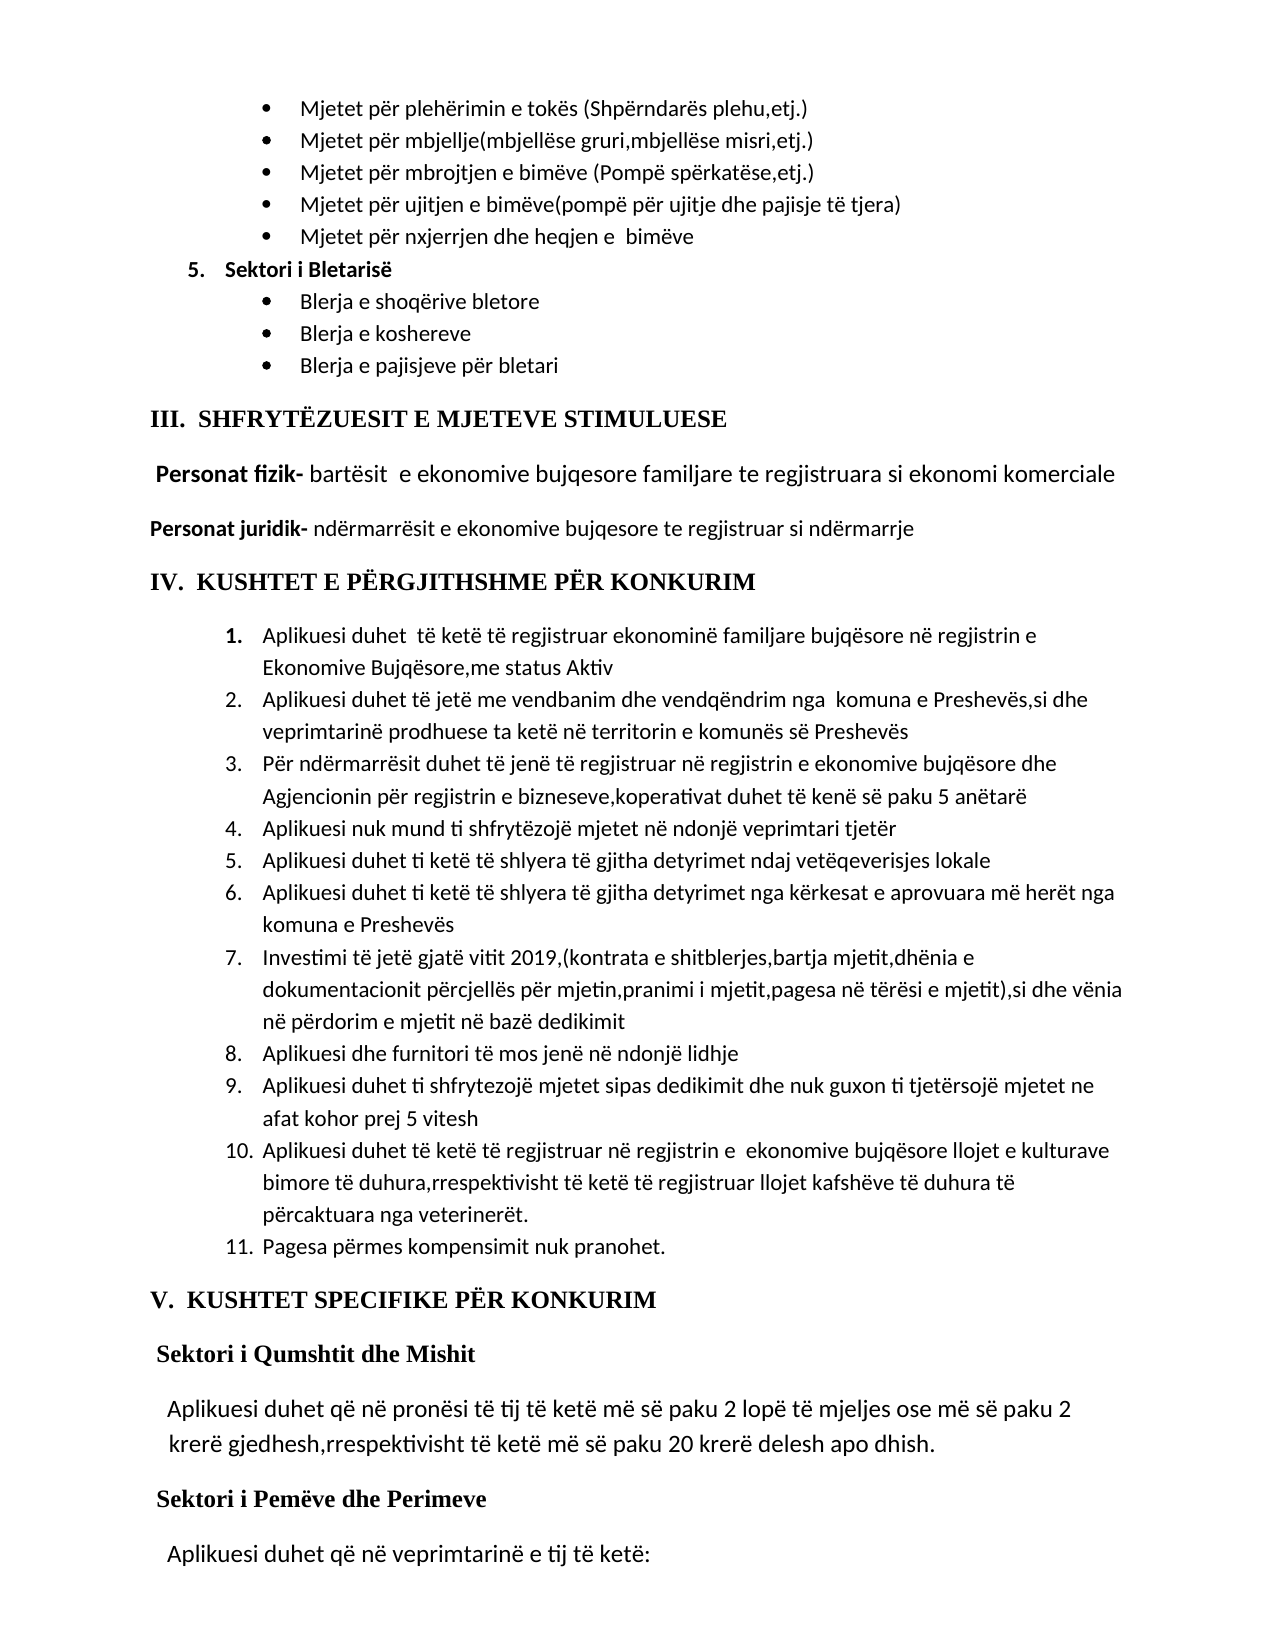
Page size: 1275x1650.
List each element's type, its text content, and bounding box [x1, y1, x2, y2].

list Pagesa përmes kompensimit nuk pranohet. [225, 1232, 1125, 1260]
list Aplikuesi duhet të jetë me vendbanim dhe vendqëndrim nga komuna e Preshevës,si dhe veprimtarinë prodhuese ta ketë në territorin e komunës së Preshevës [225, 685, 1125, 745]
list Aplikuesi duhet ti ketë të shlyera të gjitha detyrimet nga kërkesat e aprovuara më herët nga komuna e Preshevës [225, 878, 1125, 938]
list Aplikuesi nuk mund ti shfrytëzojë mjetet në ndonjë veprimtari tjetër [225, 814, 1125, 842]
text III. SHFRYTËZUESIT E MJETEVE STIMULUESE [150, 404, 1125, 433]
text Aplikuesi duhet që në veprimtarinë e tij të ketë: [150, 1538, 1125, 1568]
list Mjetet për ujitjen e bimëve(pompë për ujitje dhe pajisje të tjera) [262, 190, 1125, 218]
text Sektori i Pemëve dhe Perimeve [150, 1484, 1125, 1513]
list Mjetet për plehërimin e tokës (Shpërndarës plehu,etj.) [262, 94, 1125, 122]
list Aplikuesi duhet të ketë të regjistruar ekonominë familjare bujqësore në regjistrin e Ekonomive Bujqësore,me status Aktiv [225, 621, 1125, 681]
list Aplikuesi dhe furnitori të mos jenë në ndonjë lidhje [225, 1039, 1125, 1067]
text Sektori i Qumshtit dhe Mishit [150, 1339, 1125, 1368]
list Për ndërmarrësit duhet të jenë të regjistruar në regjistrin e ekonomive bujqësore dhe Agjencionin për regjistrin e bizneseve,koperativat duhet të kenë së paku 5 anëtarë [225, 749, 1125, 810]
text V. KUSHTET SPECIFIKE PËR KONKURIM [150, 1285, 1125, 1314]
list Mjetet për nxjerrjen dhe heqjen e bimëve [262, 222, 1125, 251]
list Mjetet për mbjellje(mbjellëse gruri,mbjellëse misri,etj.) [262, 126, 1125, 154]
list Blerja e shoqërive bletore [262, 287, 1125, 315]
list Sektori i Bletarisë [187, 255, 1125, 283]
text Personat juridik- ndërmarrësit e ekonomive bujqesore te regjistruar si ndërmarrje [150, 514, 1125, 542]
list Aplikuesi duhet të ketë të regjistruar në regjistrin e ekonomive bujqësore llojet e kulturave bimore të duhura,rrespektivisht të ketë të regjistruar llojet kafshëve të duhura të përcaktuara nga veterinerët. [225, 1136, 1125, 1228]
list Mjetet për mbrojtjen e bimëve (Pompë spërkatëse,etj.) [262, 158, 1125, 186]
list Aplikuesi duhet ti ketë të shlyera të gjitha detyrimet ndaj vetëqeverisjes lokale [225, 846, 1125, 874]
list Blerja e pajisjeve për bletari [262, 351, 1125, 379]
text IV. KUSHTET E PËRGJITHSHME PËR KONKURIM [150, 567, 1125, 596]
list Blerja e koshereve [262, 319, 1125, 347]
list Aplikuesi duhet ti shfrytezojë mjetet sipas dedikimit dhe nuk guxon ti tjetërsojë mjetet ne afat kohor prej 5 vitesh [225, 1071, 1125, 1132]
list Investimi të jetë gjatë vitit 2019,(kontrata e shitblerjes,bartja mjetit,dhënia e dokumentacionit përcjellës për mjetin,pranimi i mjetit,pagesa në tërësi e mjetit),si dhe vënia në përdorim e mjetit në bazë dedikimit [225, 943, 1125, 1035]
text Aplikuesi duhet që në pronësi të tij të ketë më së paku 2 lopë të mjeljes ose më së paku 2 krerë gjedhesh,rrespektivisht të ketë më së paku 20 krerë delesh apo dhish. [150, 1393, 1125, 1459]
text Personat fizik- bartësit e ekonomive bujqesore familjare te regjistruara si ekonomi komerciale [150, 458, 1125, 489]
